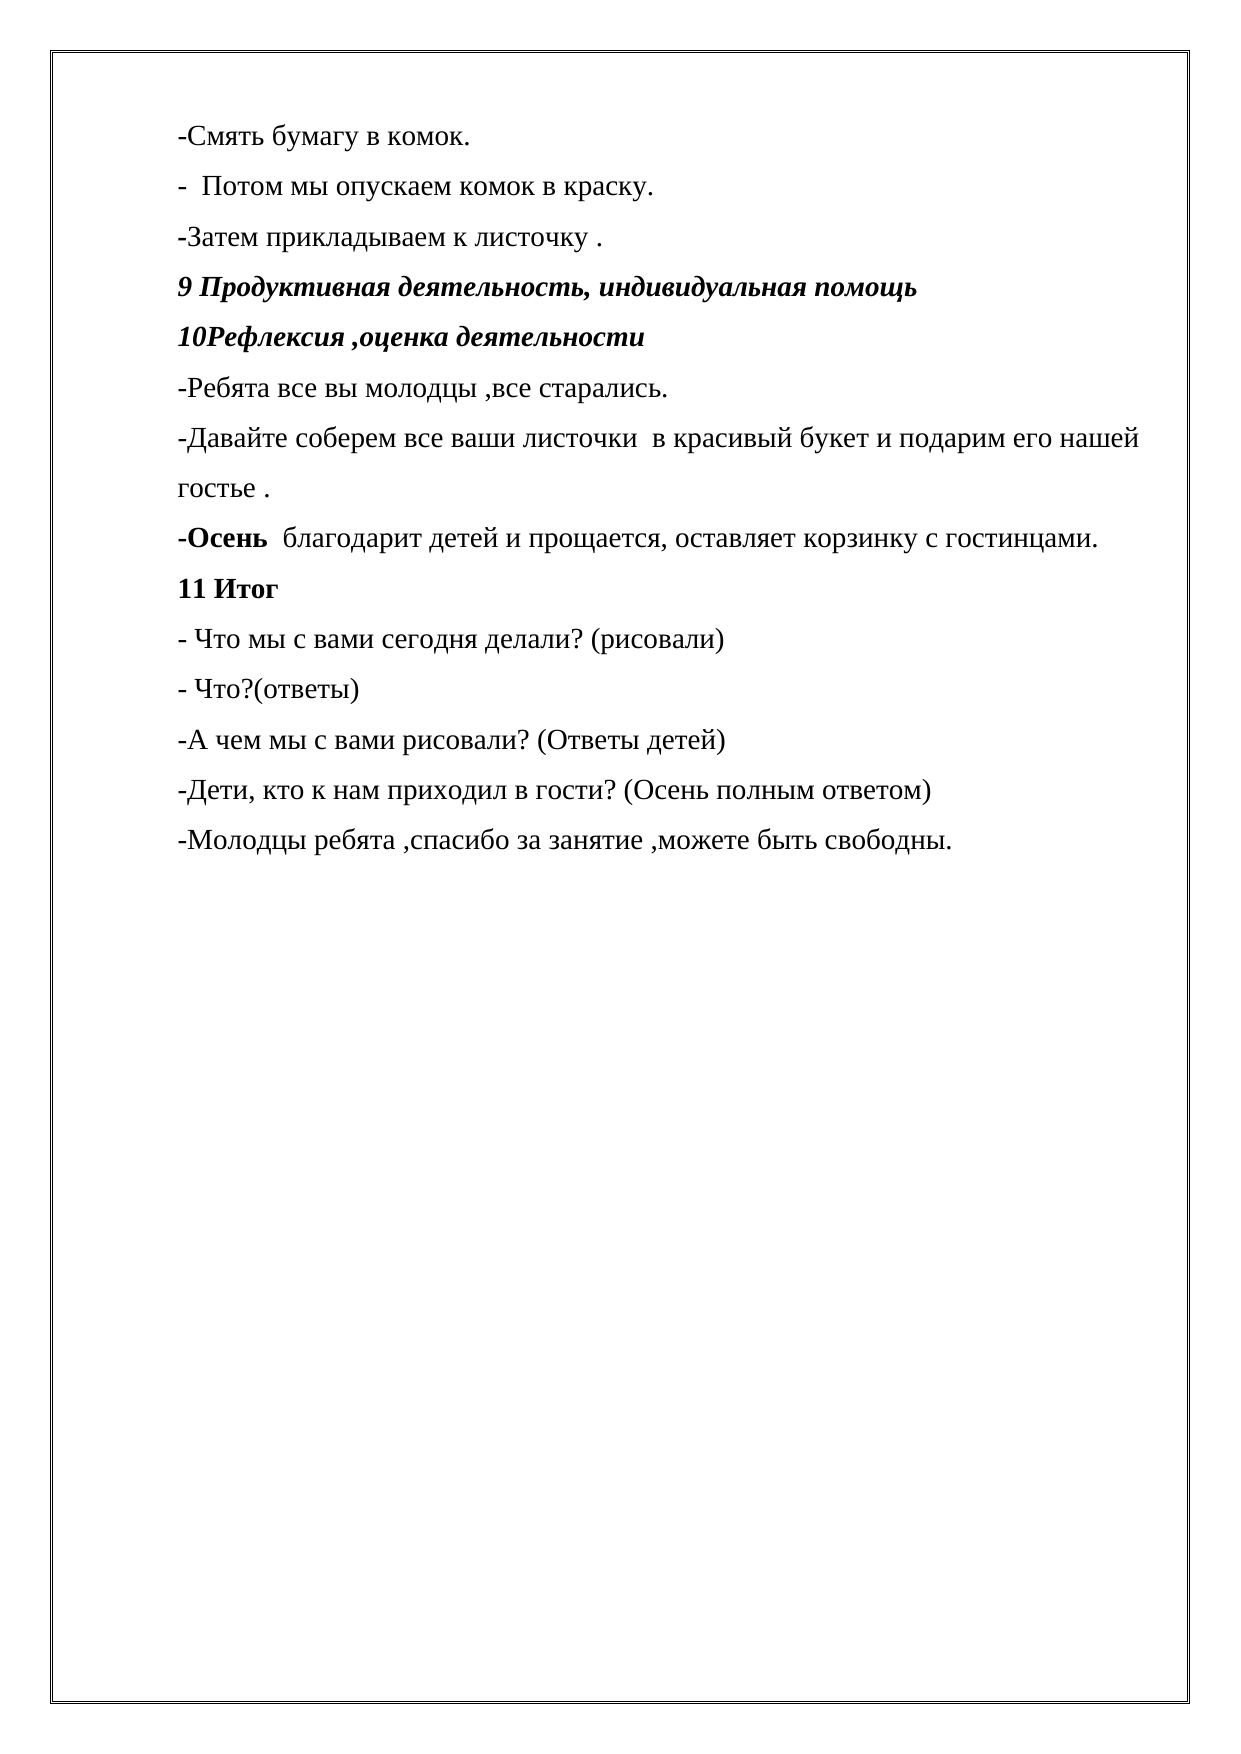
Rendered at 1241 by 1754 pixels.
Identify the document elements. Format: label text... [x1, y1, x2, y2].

text -Давайте соберем все ваши листочки в красивый букет и подарим его нашей гостье . [177, 420, 1152, 504]
text -Ребята все вы молодцы ,все старались. [177, 370, 1152, 403]
text 10Рефлексия ,оценка деятельности [177, 319, 1152, 353]
text 11 Итог [177, 571, 1152, 604]
text -Затем прикладываем к листочку . [177, 219, 1152, 252]
text -А чем мы с вами рисовали? (Ответы детей) [177, 722, 1152, 755]
text -Дети, кто к нам приходил в гости? (Осень полным ответом) [177, 772, 1152, 806]
text - Потом мы опускаем комок в краску. [177, 168, 1152, 202]
text -Молодцы ребята ,спасибо за занятие ,можете быть свободны. [177, 822, 1152, 856]
text -Осень благодарит детей и прощается, оставляет корзинку с гостинцами. [177, 521, 1152, 554]
text - Что мы с вами сегодня делали? (рисовали) [177, 621, 1152, 655]
text - Что?(ответы) [177, 672, 1152, 705]
text 9 Продуктивная деятельность, индивидуальная помощь [177, 269, 1152, 303]
text -Смять бумагу в комок. [177, 118, 1152, 152]
